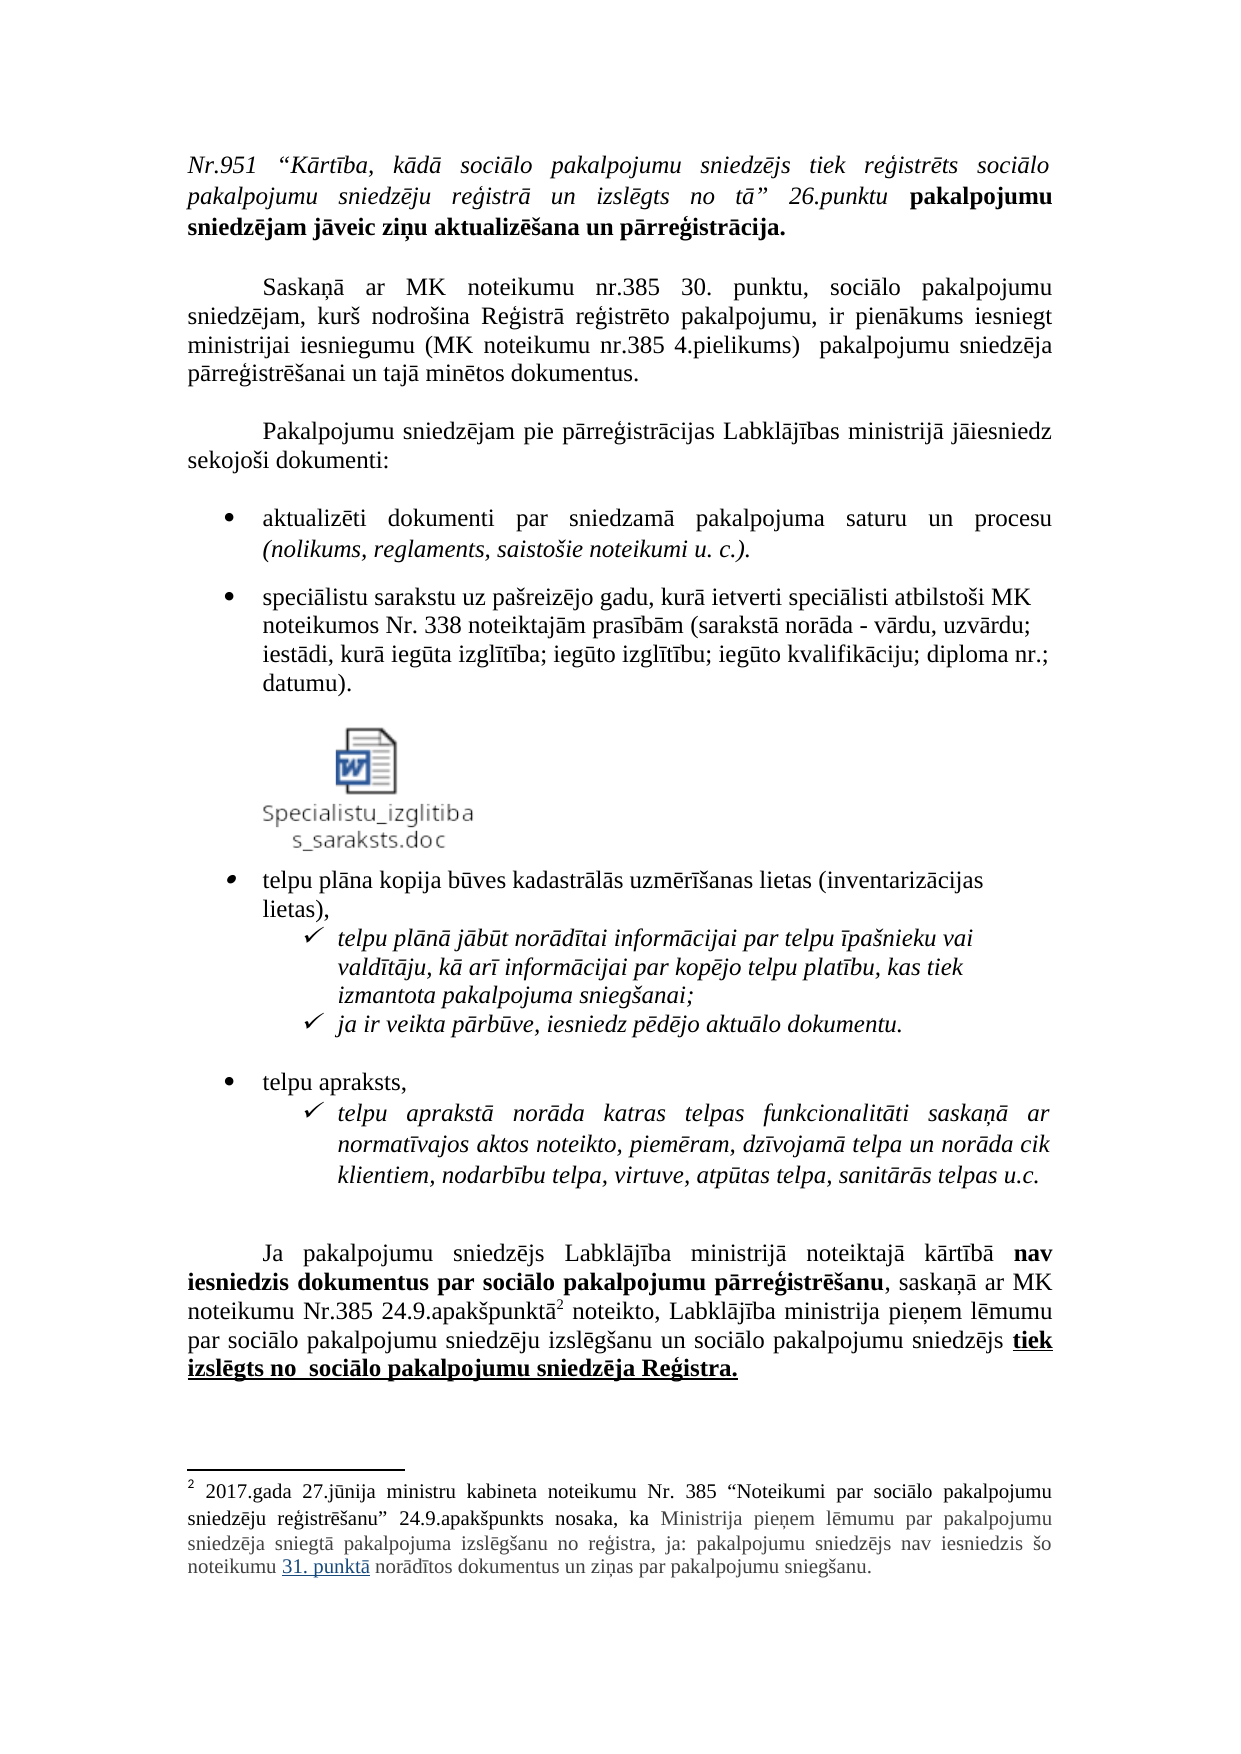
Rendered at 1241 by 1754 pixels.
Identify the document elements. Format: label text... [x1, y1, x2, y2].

list ja ir veikta pārbūve, iesniedz pēdējo aktuālo dokumentu. [300, 1009, 1053, 1038]
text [187, 150, 1053, 241]
list aktualizēti dokumenti par sniedzamā pakalpojuma saturu un procesu (nolikums, reglaments, saistošie noteikumi u. c.). [225, 503, 1053, 563]
list telpu aprakstā norāda katras telpas funkcionalitāti saskaņā ar normatīvajos aktos noteikto, piemēram, dzīvojamā telpa un norāda cik klientiem, nodarbību telpa, virtuve, atpūtas telpa, sanitārās telpas u.c. [300, 1098, 1053, 1188]
text Saskaņā ar MK noteikumu nr.385 30. punktu, sociālo pakalpojumu sniedzējam, kurš nodrošina Reģistrā reģistrēto pakalpojumu, ir pienākums iesniegt ministrijai iesniegumu (MK noteikumu nr.385 4.pielikums) pakalpojumu sniedzēja pārreģistrēšanai un tajā minētos dokumentus. [187, 272, 1053, 387]
list telpu plānā jābūt norādītai informācijai par telpu īpašnieku vai valdītāju, kā arī informācijai par kopējo telpu platību, kas tiek izmantota pakalpojuma sniegšanai; [300, 923, 1053, 1009]
text Ja pakalpojumu sniedzējs Labklājība ministrijā noteiktajā kārtībā nav iesniedzis dokumentus par sociālo pakalpojumu pārreģistrēšanu, saskaņā ar MK noteikumu Nr.385 24.9.apakšpunktā noteikto, Labklājība ministrija pieņem lēmumu par sociālo pakalpojumu sniedzēju izslēgšanu un sociālo pakalpojumu sniedzējs tiek izslēgts no sociālo pakalpojumu sniedzēja Reģistra. [187, 1238, 1053, 1382]
list telpu plāna kopija būves kadastrālās uzmērīšanas lietas (inventarizācijas lietas), [225, 865, 1053, 923]
list speciālistu sarakstu uz pašreizējo gadu, kurā ietverti speciālisti atbilstoši MK noteikumos Nr. 338 noteiktajām prasībām (sarakstā norāda - vārdu, uzvārdu; iestādi, kurā iegūta izglītība; iegūto izglītību; iegūto kvalifikāciju; diploma nr.; datumu). [225, 582, 1053, 697]
list telpu apraksts, [225, 1067, 1053, 1095]
text Pakalpojumu sniedzējam pie pārreģistrācijas Labklājības ministrijā jāiesniedz sekojoši dokumenti: [187, 416, 1053, 474]
